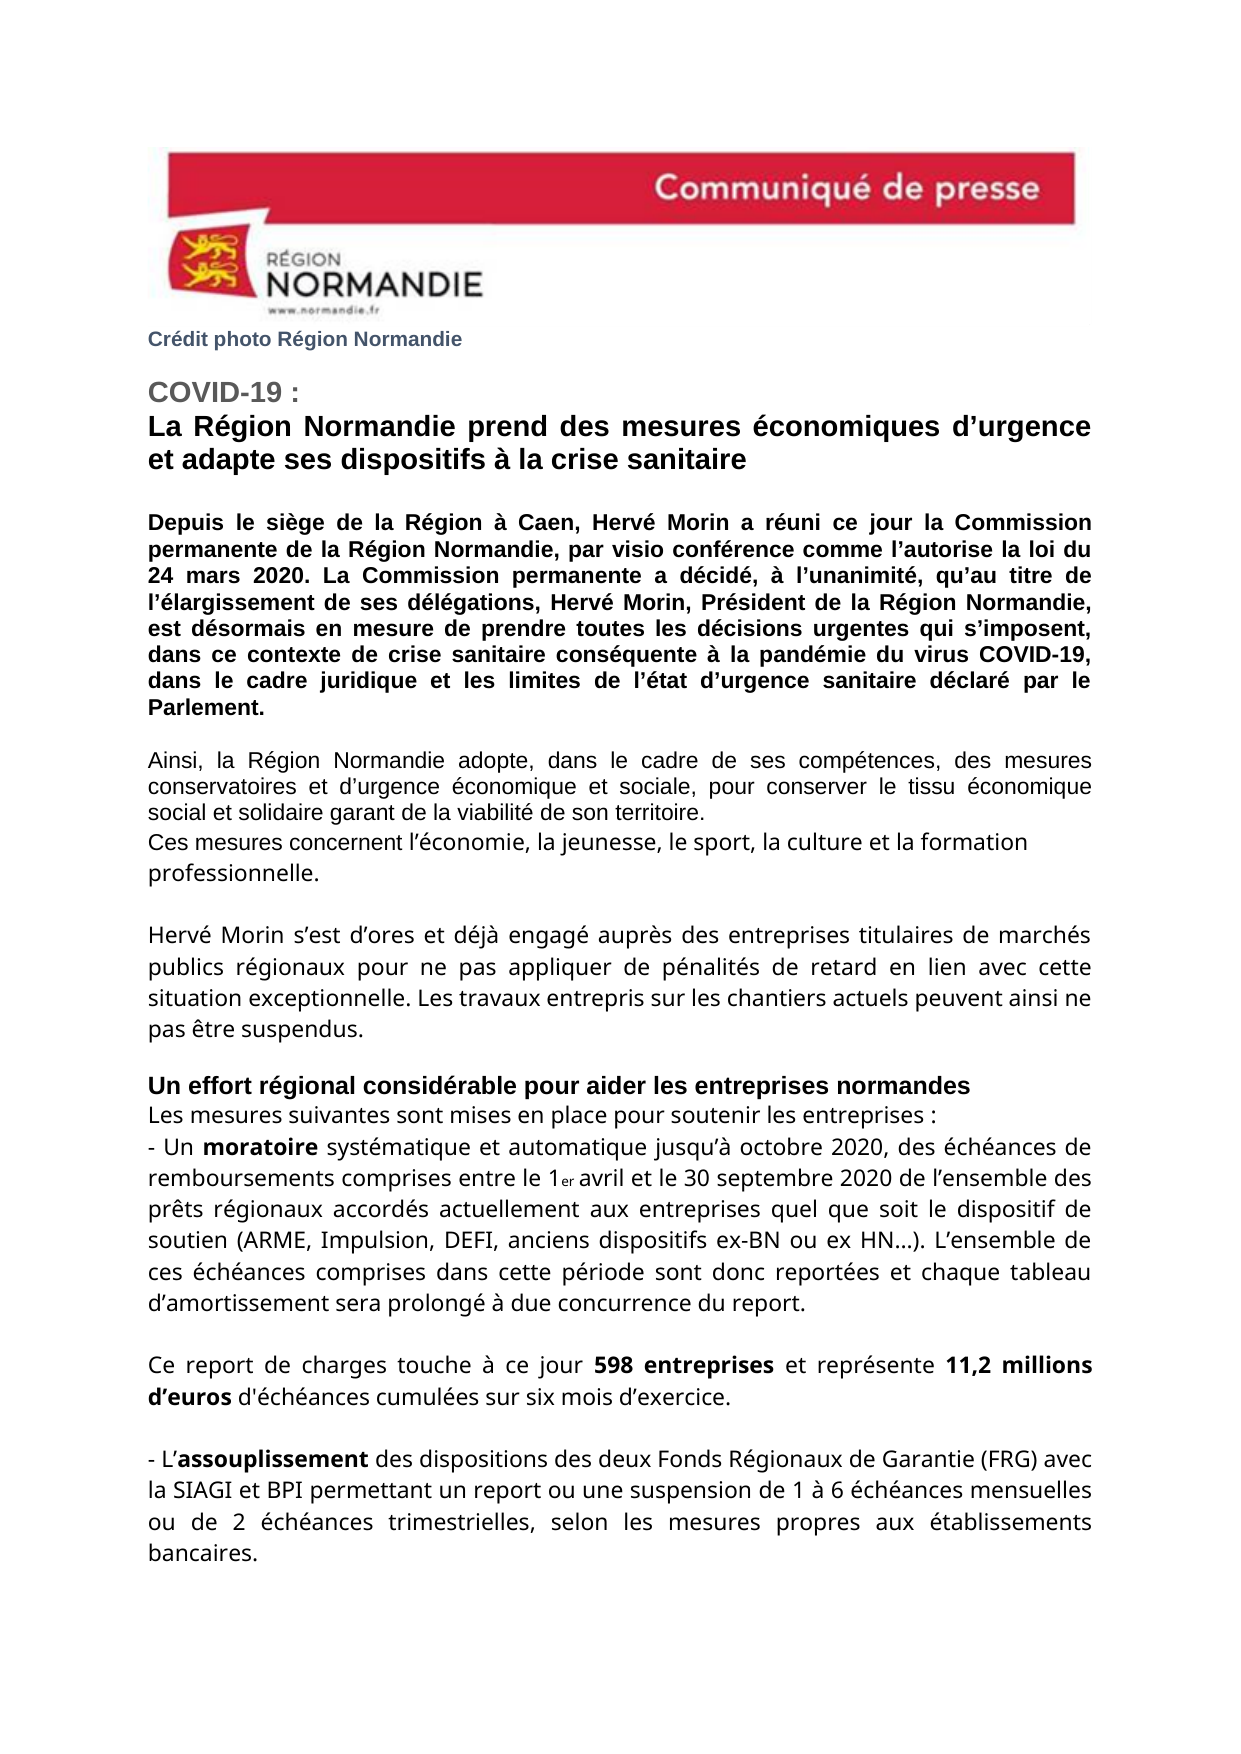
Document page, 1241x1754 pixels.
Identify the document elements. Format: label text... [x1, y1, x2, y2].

text Depuis le siège de la Région à Caen, Hervé Morin a réuni ce jour la Commission permanente de la Région Normandie, par visio conférence comme l’autorise la loi du 24 mars 2020. La Commission permanente a décidé, à l’unanimité, qu’au titre de l’élargissement de ses délégations, Hervé Morin, Président de la Région Normandie, est désormais en mesure de prendre toutes les décisions urgentes qui s’imposent, dans ce contexte de crise sanitaire conséquente à la pandémie du virus COVID-19, dans le cadre juridique et les limites de l’état d’urgence sanitaire déclaré par le Parlement. [148, 509, 1093, 720]
text Ainsi, la Région Normandie adopte, dans le cadre de ses compétences, des mesures conservatoires et d’urgence économique et sociale, pour conserver le tissu économique social et solidaire garant de la viabilité de son territoire. [148, 747, 1093, 826]
text Crédit photo Région Normandie [148, 328, 1093, 351]
text - Un moratoire systématique et automatique jusqu’à octobre 2020, des échéances de remboursements comprises entre le 1er avril et le 30 septembre 2020 de l’ensemble des prêts régionaux accordés actuellement aux entreprises quel que soit le dispositif de soutien (ARME, Impulsion, DEFI, anciens dispositifs ex-BN ou ex HN…). L’ensemble de ces échéances comprises dans cette période sont donc reportées et chaque tableau d’amortissement sera prolongé à due concurrence du report. [148, 1131, 1093, 1318]
text Ces mesures concernent l’économie, la jeunesse, le sport, la culture et la formation professionnelle. [148, 826, 1093, 888]
text COVID-19 : [148, 375, 1093, 409]
text Ce report de charges touche à ce jour 598 entreprises et représente 11,2 millions d’euros d'échéances cumulées sur six mois d’exercice. [148, 1349, 1093, 1412]
text - L’assouplissement des dispositions des deux Fonds Régionaux de Garantie (FRG) avec la SIAGI et BPI permettant un report ou une suspension de 1 à 6 échéances mensuelles ou de 2 échéances trimestrielles, selon les mesures propres aux établissements bancaires. [148, 1443, 1093, 1568]
text Hervé Morin s’est d’ores et déjà engagé auprès des entreprises titulaires de marchés publics régionaux pour ne pas appliquer de pénalités de retard en lien avec cette situation exceptionnelle. Les travaux entrepris sur les chantiers actuels peuvent ainsi ne pas être suspendus. [148, 919, 1093, 1044]
picture [147, 147, 1093, 328]
text Un effort régional considérable pour aider les entreprises normandes [148, 1071, 1093, 1099]
text La Région Normandie prend des mesures économiques d’urgence et adapte ses dispositifs à la crise sanitaire [148, 409, 1093, 476]
text Les mesures suivantes sont mises en place pour soutenir les entreprises : [148, 1099, 1093, 1131]
